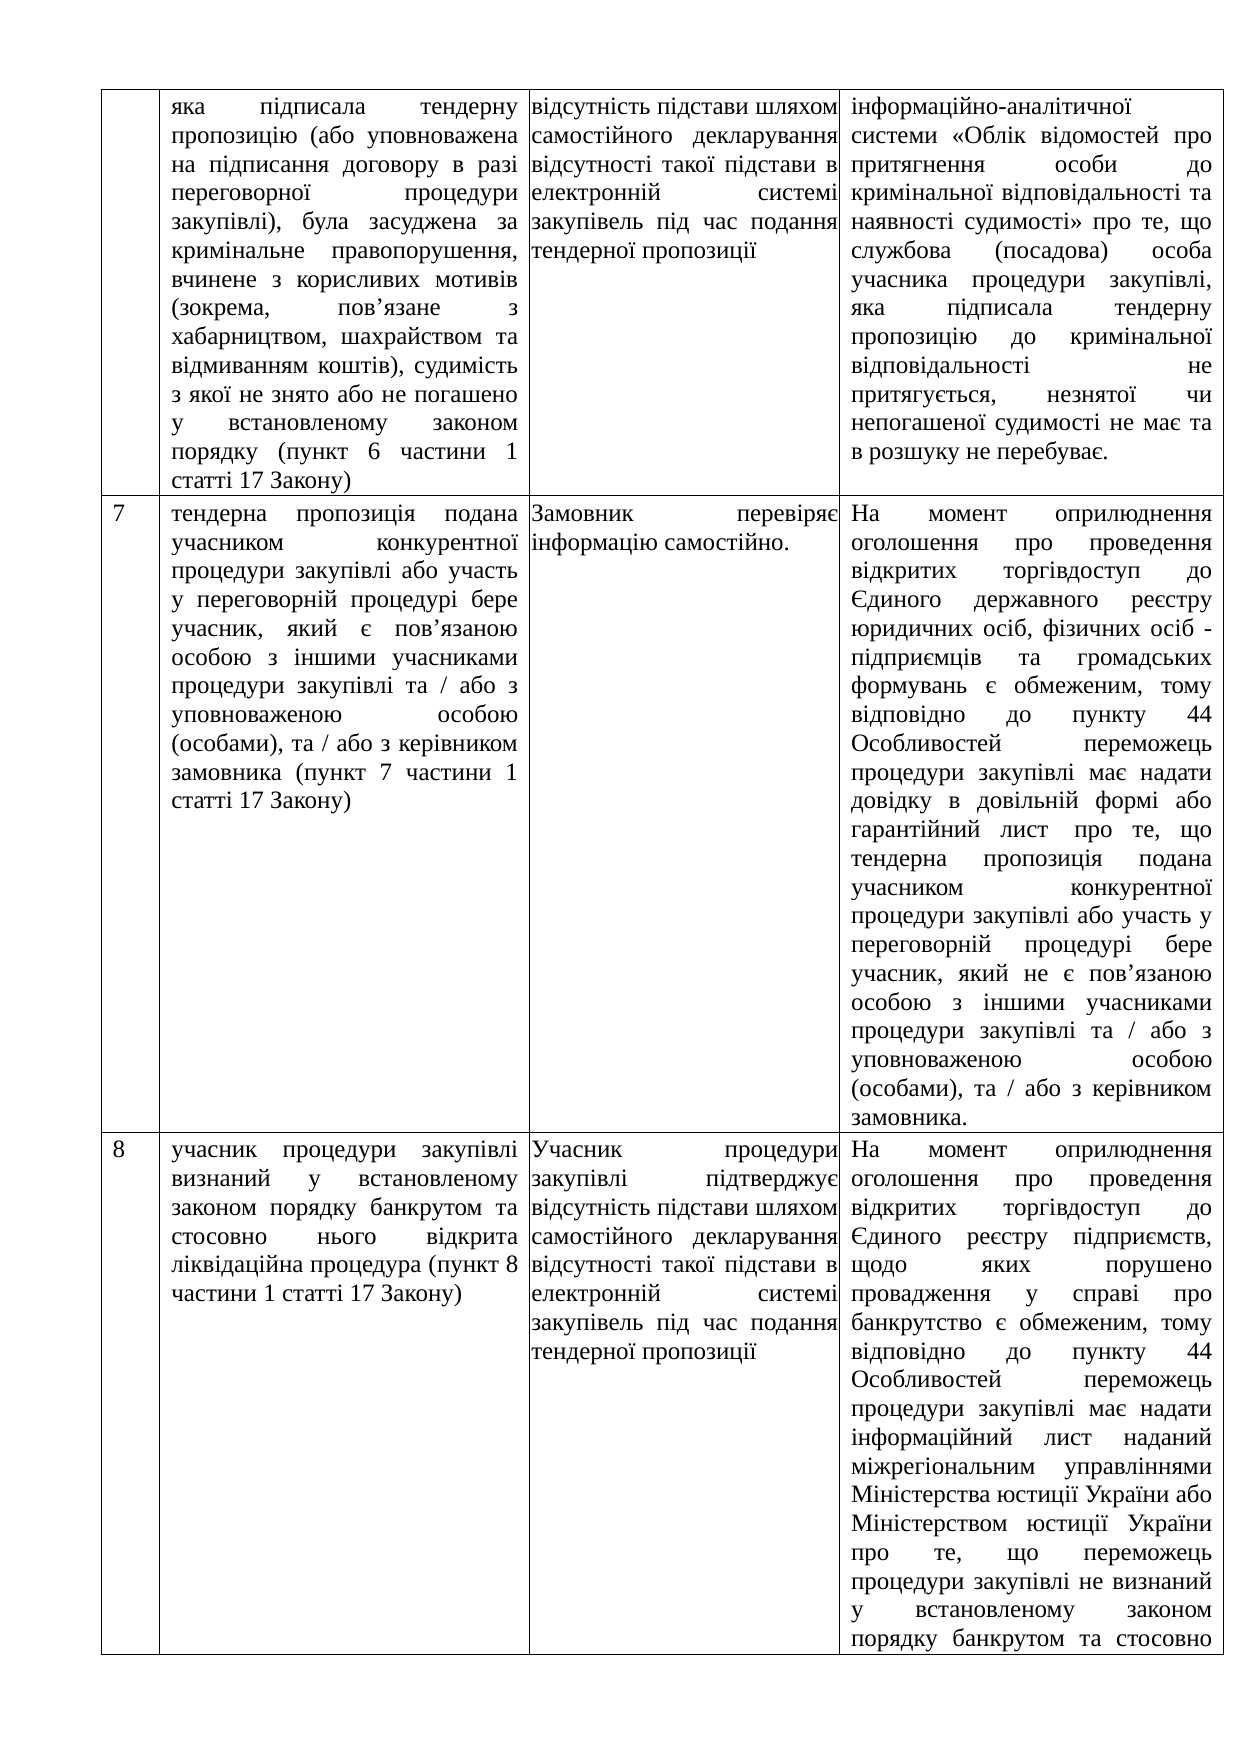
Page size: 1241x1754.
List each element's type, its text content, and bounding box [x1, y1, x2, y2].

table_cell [160, 90, 529, 495]
table_cell На момент оприлюднення оголошення про проведення відкритих торгівдоступ до Єдиного державного реєстру юридичних осіб, фізичних осіб - підприємців та громадських формувань є обмеженим, тому відповідно до пункту 44 Особливостей переможець процедури закупівлі має надати довідку в довільній формі або гарантійний лист про те, що тендерна пропозиція подана учасником конкурентної процедури закупівлі або участь у переговорній процедурі бере учасник, який не є пов’язаною особою з іншими учасниками процедури закупівлі та / або з уповноваженою особою (особами), та / або з керівником замовника. [840, 496, 1223, 1132]
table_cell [530, 90, 839, 495]
table_cell Замовник перевіряє інформацію самостійно. [530, 496, 839, 1132]
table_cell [530, 1133, 839, 1653]
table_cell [160, 1133, 529, 1653]
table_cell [840, 1133, 1223, 1653]
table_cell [840, 90, 1223, 495]
table_cell тендерна пропозиція подана учасником конкурентної процедури закупівлі або участь у переговорній процедурі бере учасник, який є пов’язаною особою з іншими учасниками процедури закупівлі та / або з уповноваженою особою (особами), та / або з керівником замовника (пункт 7 частини 1 статті 17 Закону) [160, 496, 529, 1132]
table_cell 6 [102, 90, 159, 495]
table_cell 8 [102, 1133, 159, 1653]
table_cell 7 [102, 496, 159, 1132]
